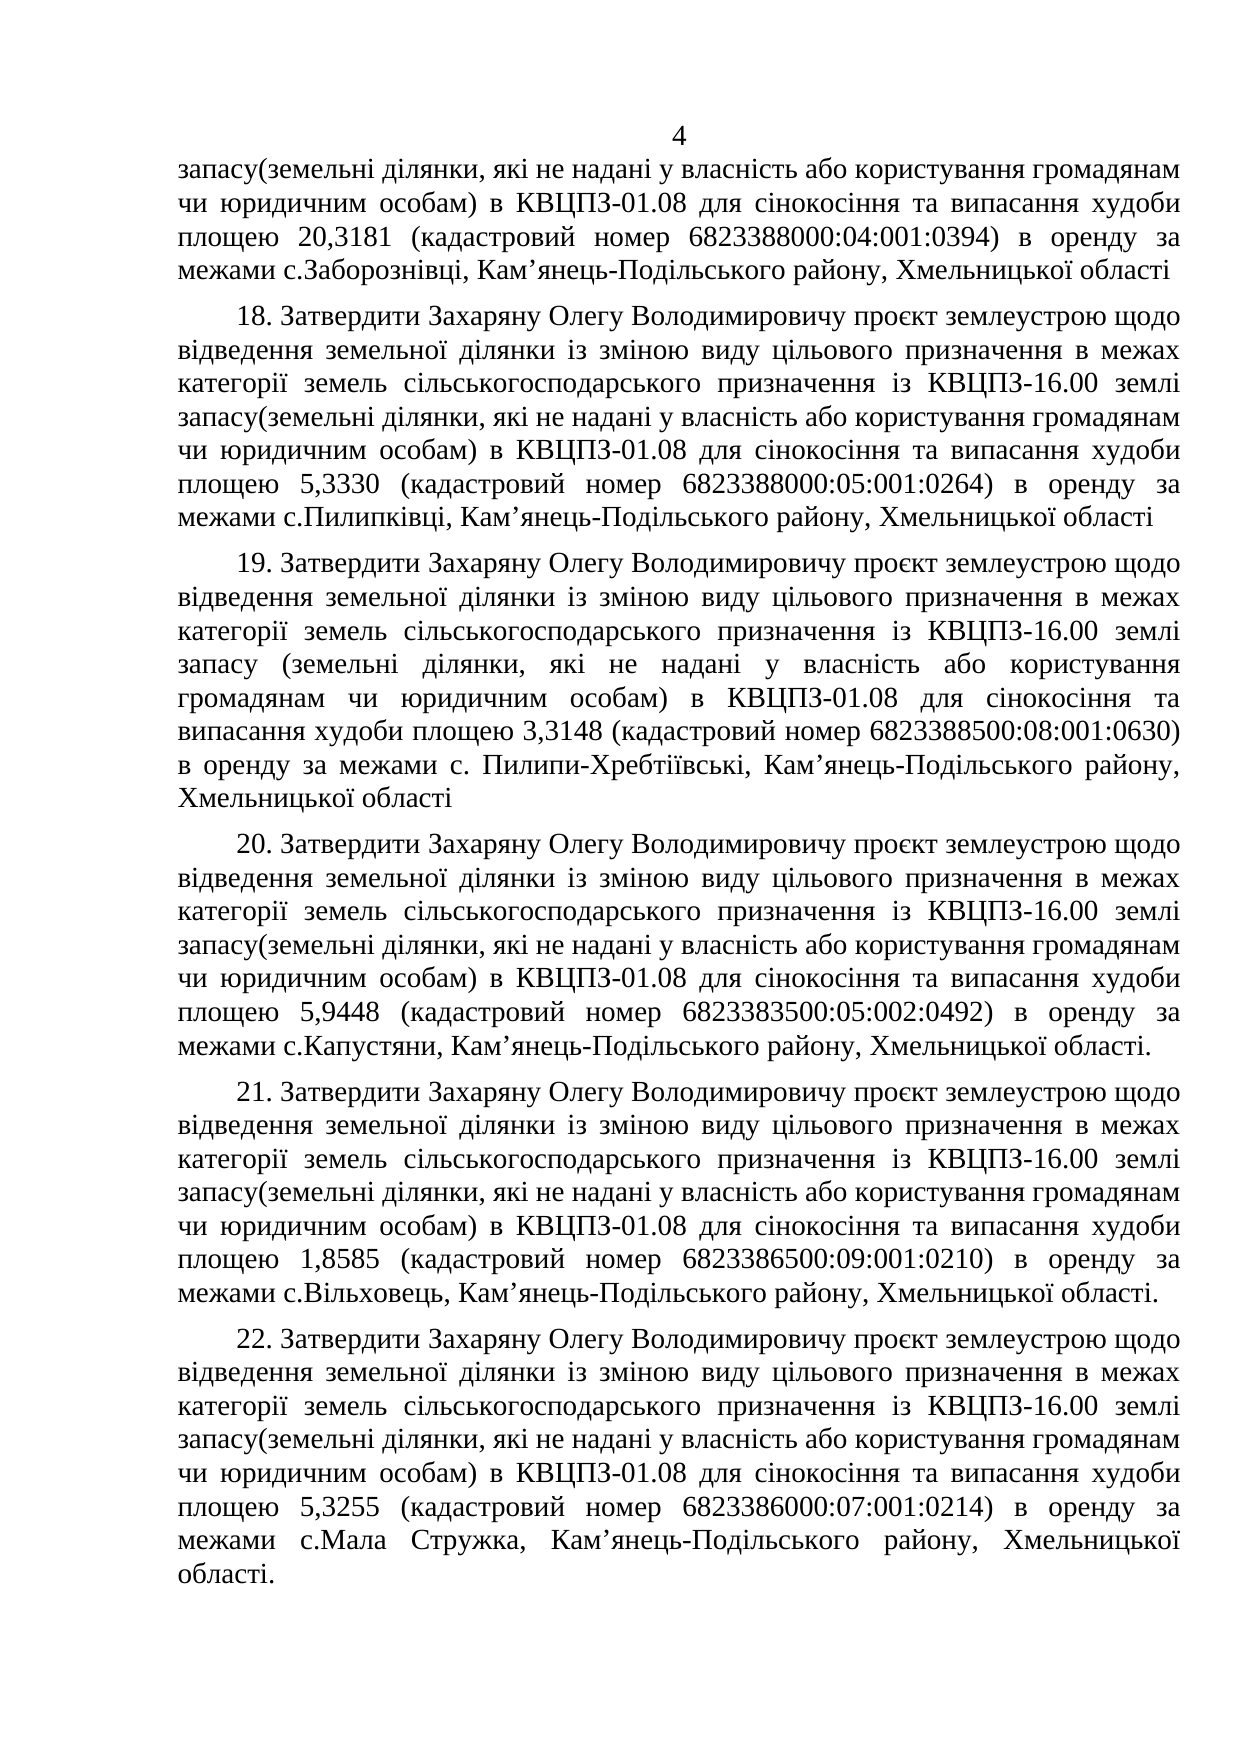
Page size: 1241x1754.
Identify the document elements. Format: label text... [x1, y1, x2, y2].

text 19. Затвердити Захаряну Олегу Володимировичу проєкт землеустрою щодо відведення земельної ділянки із зміною виду цільового призначення в межах категорії земель сільськогосподарського призначення із КВЦПЗ-16.00 землі запасу (земельні ділянки, які не надані у власність або користування громадянам чи юридичним особам) в КВЦПЗ-01.08 для сінокосіння та випасання худоби площею 3,3148 (кадастровий номер 6823388500:08:001:0630) в оренду за межами с. Пилипи-Хребтіївські, Кам’янець-Подільського району, Хмельницької області [177, 546, 1181, 814]
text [177, 152, 1181, 286]
text 18. Затвердити Захаряну Олегу Володимировичу проєкт землеустрою щодо відведення земельної ділянки із зміною виду цільового призначення в межах категорії земель сільськогосподарського призначення із КВЦПЗ-16.00 землі запасу(земельні ділянки, які не надані у власність або користування громадянам чи юридичним особам) в КВЦПЗ-01.08 для сінокосіння та випасання худоби площею 5,3330 (кадастровий номер 6823388000:05:001:0264) в оренду за межами с.Пилипківці, Кам’янець-Подільського району, Хмельницької області [177, 298, 1181, 533]
text 20. Затвердити Захаряну Олегу Володимировичу проєкт землеустрою щодо відведення земельної ділянки із зміною виду цільового призначення в межах категорії земель сільськогосподарського призначення із КВЦПЗ-16.00 землі запасу(земельні ділянки, які не надані у власність або користування громадянам чи юридичним особам) в КВЦПЗ-01.08 для сінокосіння та випасання худоби площею 5,9448 (кадастровий номер 6823383500:05:002:0492) в оренду за межами с.Капустяни, Кам’янець-Подільського району, Хмельницької області. [177, 826, 1181, 1061]
text 21. Затвердити Захаряну Олегу Володимировичу проєкт землеустрою щодо відведення земельної ділянки із зміною виду цільового призначення в межах категорії земель сільськогосподарського призначення із КВЦПЗ-16.00 землі запасу(земельні ділянки, які не надані у власність або користування громадянам чи юридичним особам) в КВЦПЗ-01.08 для сінокосіння та випасання худоби площею 1,8585 (кадастровий номер 6823386500:09:001:0210) в оренду за межами с.Вільховець, Кам’янець-Подільського району, Хмельницької області. [177, 1074, 1181, 1308]
text 22. Затвердити Захаряну Олегу Володимировичу проєкт землеустрою щодо відведення земельної ділянки із зміною виду цільового призначення в межах категорії земель сільськогосподарського призначення із КВЦПЗ-16.00 землі запасу(земельні ділянки, які не надані у власність або користування громадянам чи юридичним особам) в КВЦПЗ-01.08 для сінокосіння та випасання худоби площею 5,3255 (кадастровий номер 6823386000:07:001:0214) в оренду за межами с.Мала Стружка, Кам’янець-Подільського району, Хмельницької області. [177, 1321, 1181, 1589]
